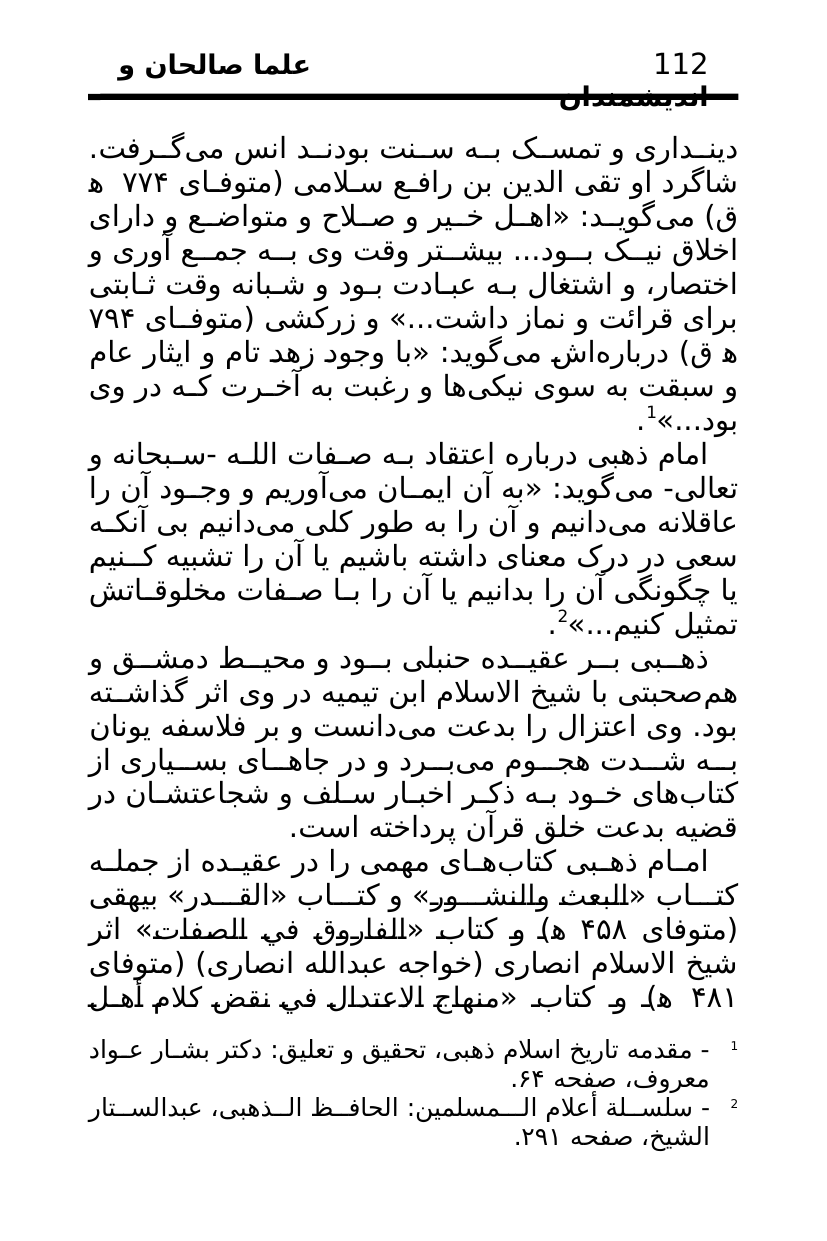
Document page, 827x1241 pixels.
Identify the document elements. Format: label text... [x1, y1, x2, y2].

text امام ذهبی درباره اعتقاد به صفات الله -سبحانه و تعالی- می‌گوید: «به آن ایمان می‌آوریم و وجود آن را عاقلانه می‌دانیم و آن را به طور کلی می‌دانیم بی آنکه سعی در درک معنای داشته باشیم یا آن را تشبیه کنیم یا چگونگی آن را بدانیم یا آن را با صفات مخلوقاتش تمثیل کنیم...». [89, 437, 738, 641]
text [89, 845, 738, 1014]
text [89, 132, 738, 437]
text ذهبی بر عقیده حنبلی بود و محیط دمشق و هم‌صحبتی با شیخ الاسلام ابن تیمیه در وی اثر گذاشته بود. وی اعتزال را بدعت می‌دانست و بر فلاسفه یونان به شدت هجوم می‌برد و در جاهای بسیاری از کتاب‌های خود به ذکر اخبار سلف و شجاعتشان در قضیه بدعت خلق قرآن پرداخته است. [89, 641, 738, 845]
